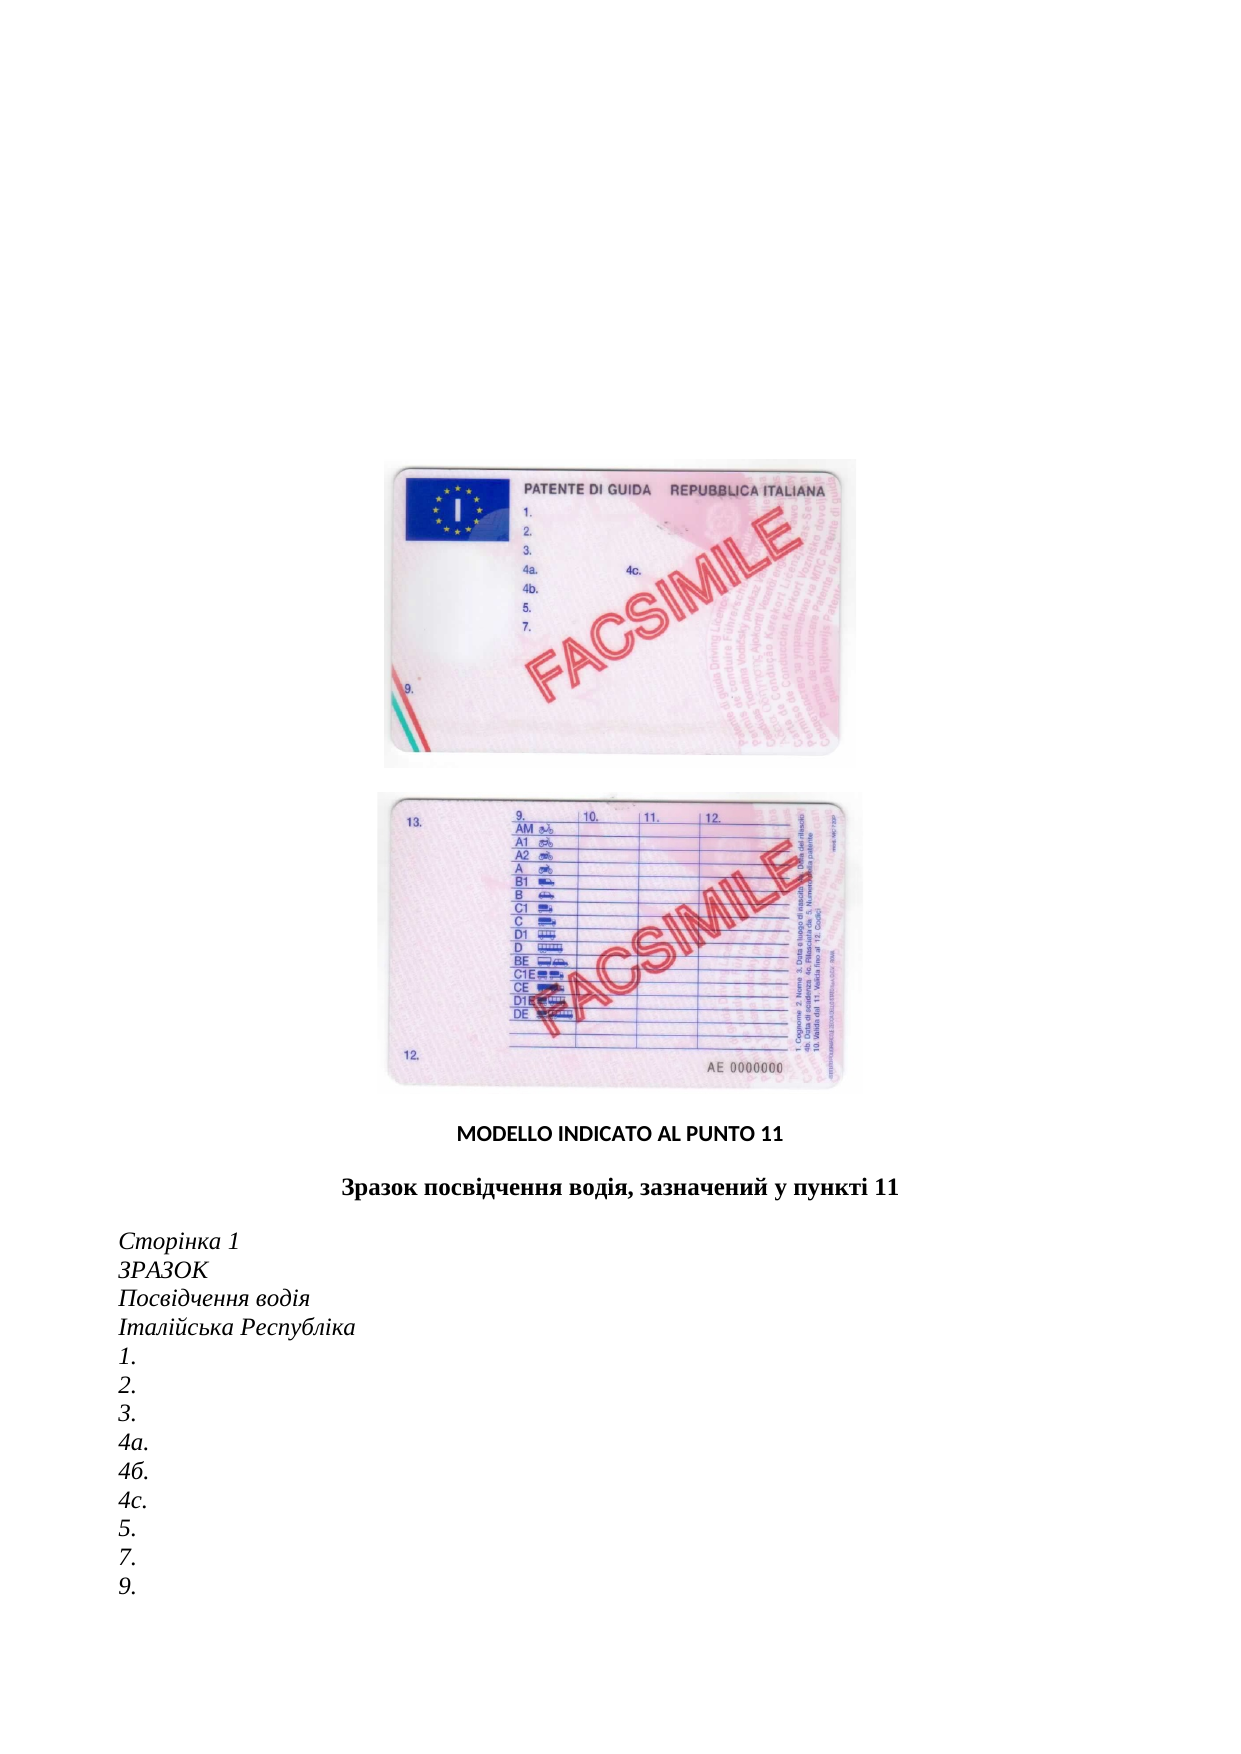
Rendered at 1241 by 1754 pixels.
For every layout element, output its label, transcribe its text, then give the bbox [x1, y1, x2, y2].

text 5. [118, 1513, 1122, 1542]
picture [377, 792, 864, 1094]
text 4б. [118, 1456, 1122, 1485]
text Сторінка 1 [118, 1226, 1122, 1255]
text Італійська Республіка [118, 1312, 1122, 1341]
text 1. [118, 1341, 1122, 1370]
text 9. [118, 1571, 1122, 1600]
text 4с. [118, 1485, 1122, 1513]
text Зразок посвідчення водія, зазначений у пункті 11 [118, 1172, 1122, 1201]
picture [384, 459, 857, 768]
text 7. [118, 1542, 1122, 1571]
text ЗРАЗОК [118, 1255, 1122, 1283]
text 4а. [118, 1427, 1122, 1456]
text MODELLO INDICATO AL PUNTO 11 [118, 1119, 1122, 1147]
text 3. [118, 1398, 1122, 1427]
text Посвідчення водія [118, 1283, 1122, 1312]
text 2. [118, 1370, 1122, 1398]
